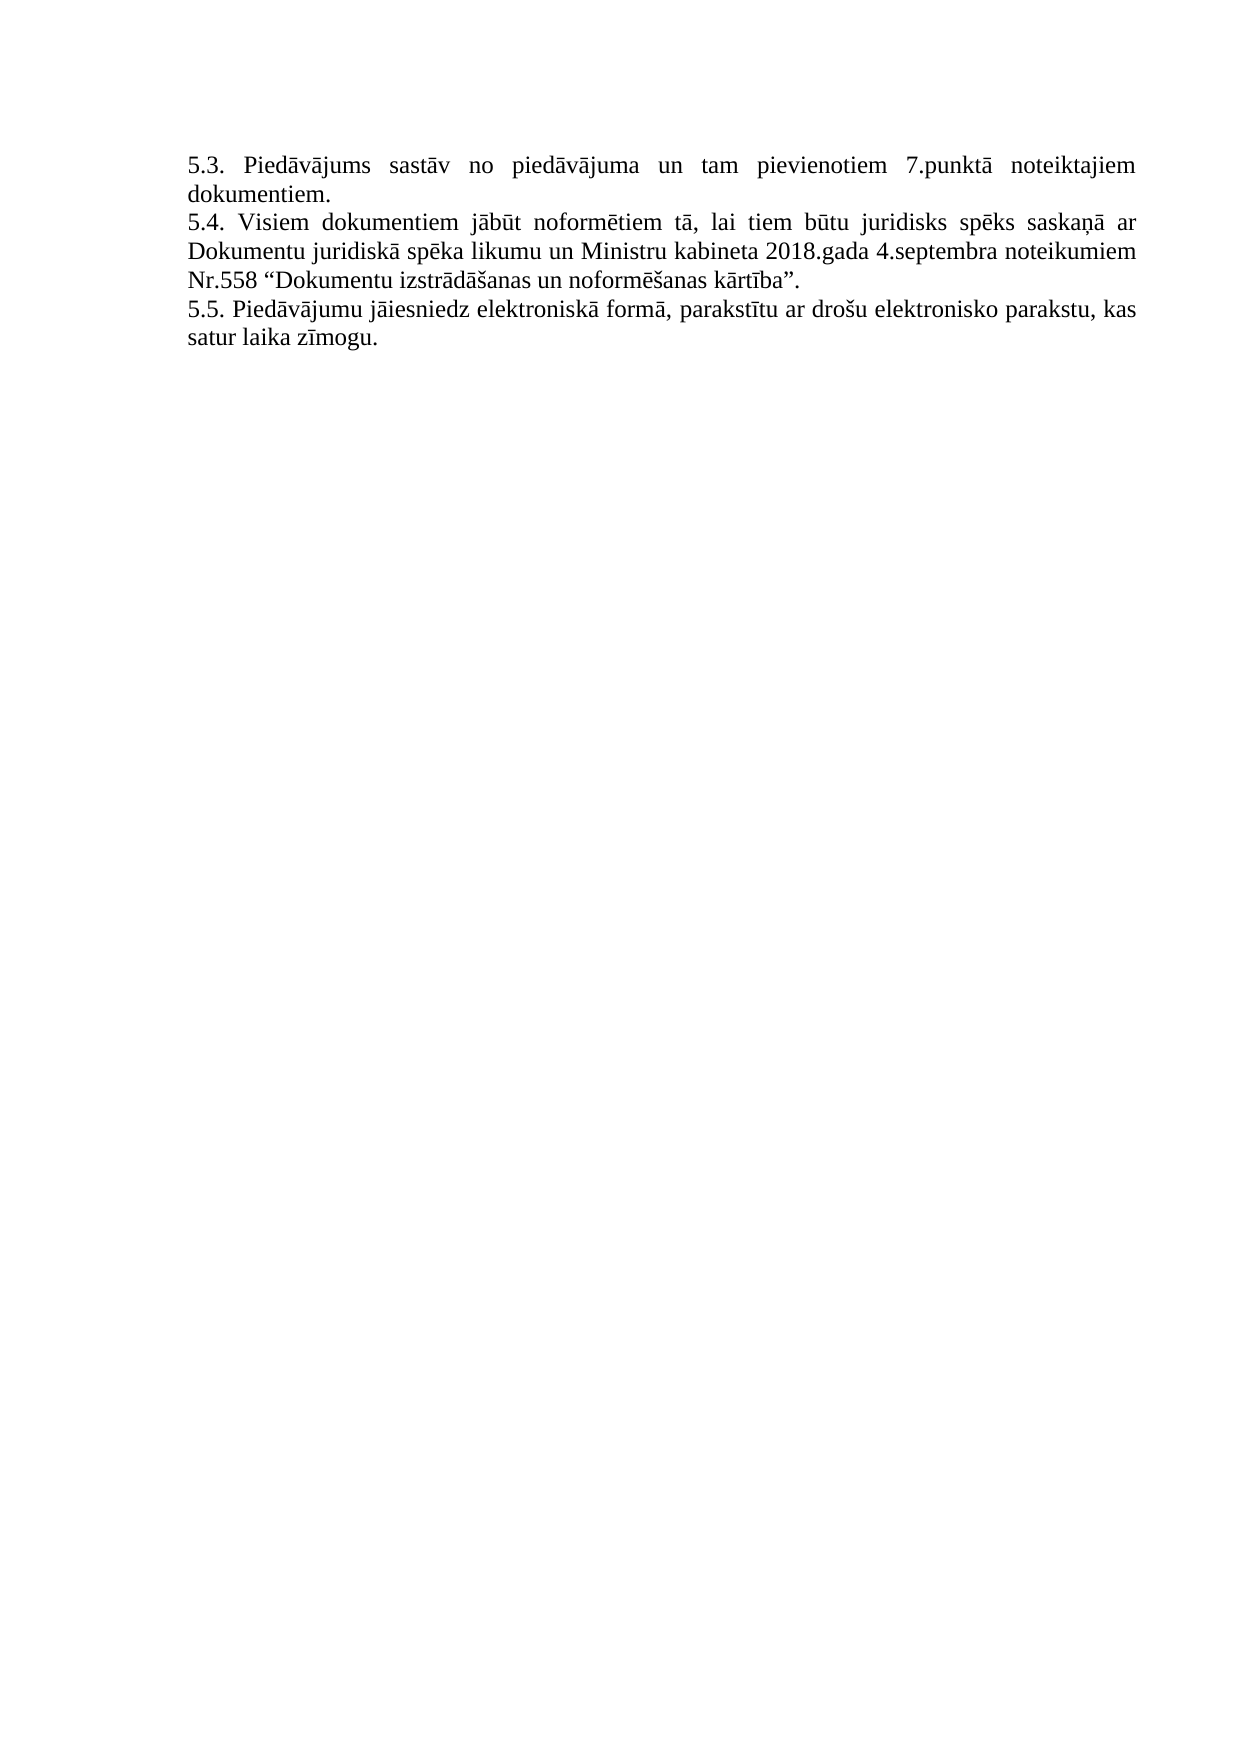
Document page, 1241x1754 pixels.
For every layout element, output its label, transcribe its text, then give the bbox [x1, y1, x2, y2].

text 5.5. Piedāvājumu jāiesniedz elektroniskā formā, parakstītu ar drošu elektronisko parakstu, kas satur laika zīmogu. [187, 294, 1137, 351]
text 5.4. Visiem dokumentiem jābūt noformētiem tā, lai tiem būtu juridisks spēks saskaņā ar Dokumentu juridiskā spēka likumu un Ministru kabineta 2018.gada 4.septembra noteikumiem Nr.558 “Dokumentu izstrādāšanas un noformēšanas kārtība”. [187, 207, 1137, 294]
text 5.3. Piedāvājums sastāv no piedāvājuma un tam pievienotiem 7.punktā noteiktajiem dokumentiem. [187, 150, 1137, 207]
